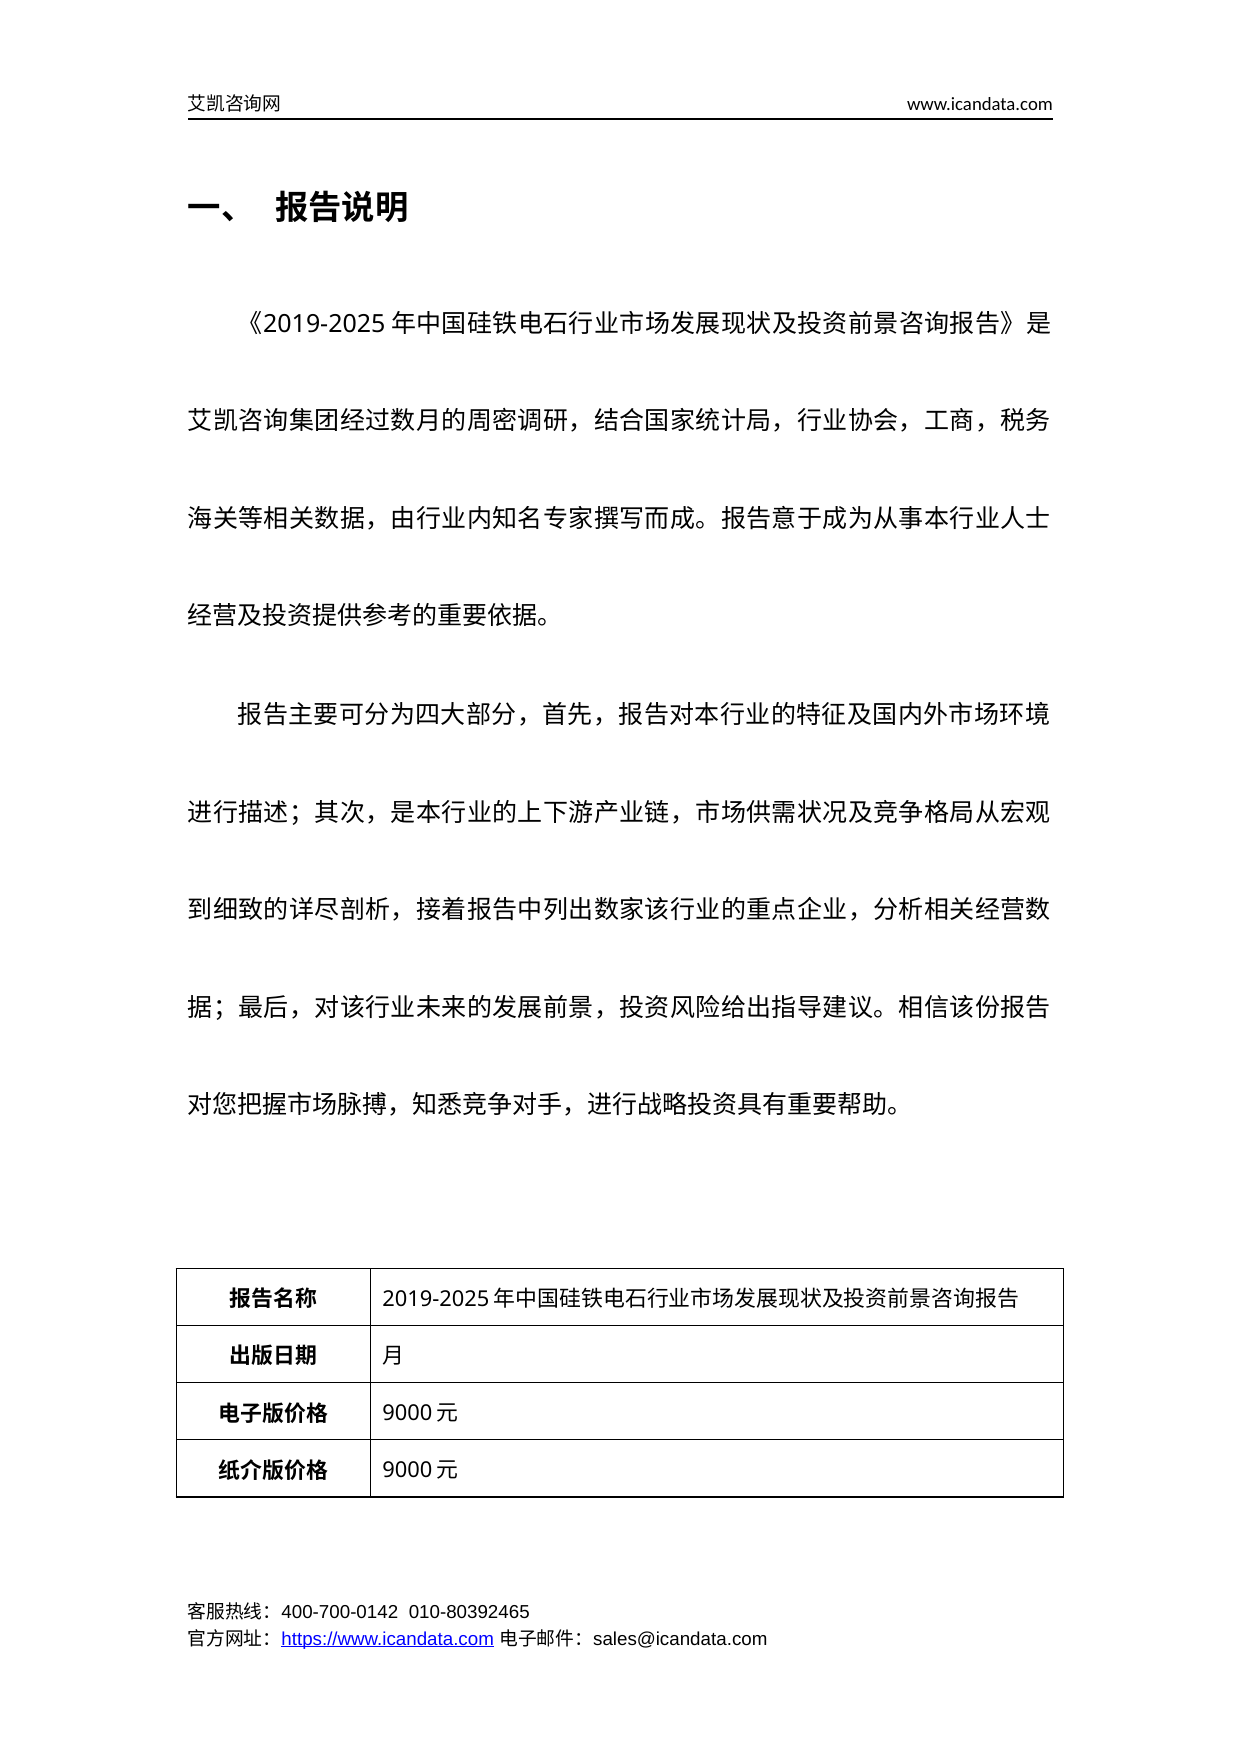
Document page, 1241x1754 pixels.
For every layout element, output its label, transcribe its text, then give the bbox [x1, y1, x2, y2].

table_header 报告名称 [177, 1269, 370, 1325]
subtitle 报告说明 [187, 172, 1053, 237]
table_cell 9000元 [371, 1440, 1063, 1496]
text 报告主要可分为四大部分，首先，报告对本行业的特征及国内外市场环境进行描述；其次，是本行业的上下游产业链，市场供需状况及竞争格局从宏观到细致的详尽剖析，接着报告中列出数家该行业的重点企业，分析相关经营数据；最后，对该行业未来的发展前景，投资风险给出指导建议。相信该份报告对您把握市场脉搏，知悉竞争对手，进行战略投资具有重要帮助。 [187, 681, 1053, 1136]
table_cell 9000元 [371, 1383, 1063, 1439]
table_cell 纸介版价格 [177, 1440, 370, 1496]
table_header 2019-2025年中国硅铁电石行业市场发展现状及投资前景咨询报告 [371, 1269, 1063, 1325]
table_cell 电子版价格 [177, 1383, 370, 1439]
table_cell 出版日期 [177, 1326, 370, 1382]
table_cell 月 [371, 1326, 1063, 1382]
text 《2019-2025年中国硅铁电石行业市场发展现状及投资前景咨询报告》是艾凯咨询集团经过数月的周密调研，结合国家统计局，行业协会，工商，税务海关等相关数据，由行业内知名专家撰写而成。报告意于成为从事本行业人士经营及投资提供参考的重要依据。 [187, 289, 1053, 646]
